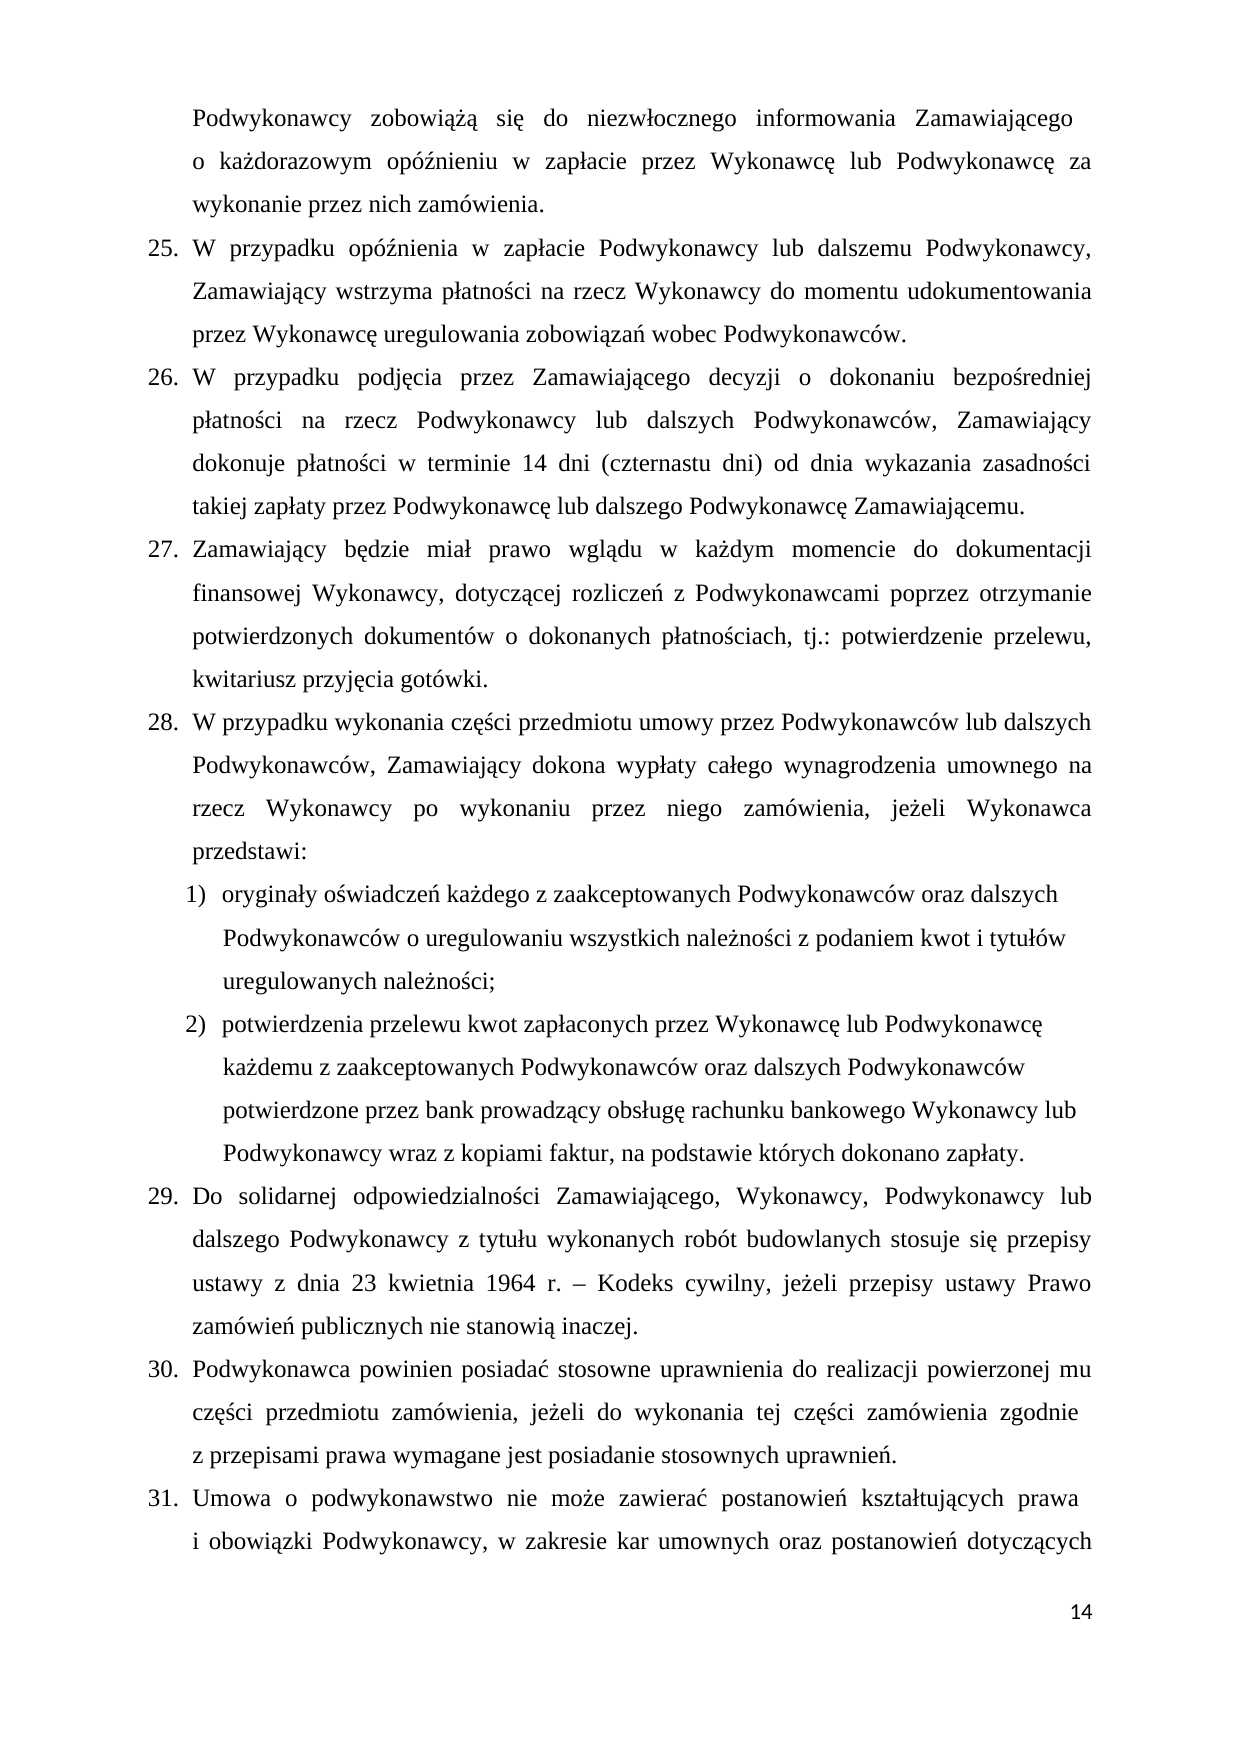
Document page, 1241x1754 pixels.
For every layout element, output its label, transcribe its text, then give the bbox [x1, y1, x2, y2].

list Zamawiający będzie miał prawo wglądu w każdym momencie do dokumentacji finansowej Wykonawcy, dotyczącej rozliczeń z Podwykonawcami poprzez otrzymanie potwierdzonych dokumentów o dokonanych płatnościach, tj.: potwierdzenie przelewu, kwitariusz przyjęcia gotówki. [148, 534, 1092, 693]
list W przypadku wykonania części przedmiotu umowy przez Podwykonawców lub dalszych Podwykonawców, Zamawiający dokona wypłaty całego wynagrodzenia umownego na rzecz Wykonawcy po wykonaniu przez niego zamówienia, jeżeli Wykonawca przedstawi: [148, 707, 1092, 865]
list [148, 1483, 1092, 1555]
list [148, 103, 1092, 218]
list potwierdzenia przelewu kwot zapłaconych przez Wykonawcę lub Podwykonawcę każdemu z zaakceptowanych Podwykonawców oraz dalszych Podwykonawców potwierdzone przez bank prowadzący obsługę rachunku bankowego Wykonawcy lub Podwykonawcy wraz z kopiami faktur, na podstawie których dokonano zapłaty. [185, 1009, 1092, 1167]
list Podwykonawca powinien posiadać stosowne uprawnienia do realizacji powierzonej mu części przedmiotu zamówienia, jeżeli do wykonania tej części zamówienia zgodnie z przepisami prawa wymagane jest posiadanie stosownych uprawnień. [148, 1354, 1092, 1469]
list W przypadku podjęcia przez Zamawiającego decyzji o dokonaniu bezpośredniej płatności na rzecz Podwykonawcy lub dalszych Podwykonawców, Zamawiający dokonuje płatności w terminie 14 dni (czternastu dni) od dnia wykazania zasadności takiej zapłaty przez Podwykonawcę lub dalszego Podwykonawcę Zamawiającemu. [148, 362, 1092, 520]
list Do solidarnej odpowiedzialności Zamawiającego, Wykonawcy, Podwykonawcy lub dalszego Podwykonawcy z tytułu wykonanych robót budowlanych stosuje się przepisy ustawy z dnia 23 kwietnia 1964 r. – Kodeks cywilny, jeżeli przepisy ustawy Prawo zamówień publicznych nie stanowią inaczej. [148, 1181, 1092, 1339]
list W przypadku opóźnienia w zapłacie Podwykonawcy lub dalszemu Podwykonawcy, Zamawiający wstrzyma płatności na rzecz Wykonawcy do momentu udokumentowania przez Wykonawcę uregulowania zobowiązań wobec Podwykonawców. [148, 233, 1092, 348]
list oryginały oświadczeń każdego z zaakceptowanych Podwykonawców oraz dalszych Podwykonawców o uregulowaniu wszystkich należności z podaniem kwot i tytułów uregulowanych należności; [185, 879, 1092, 994]
